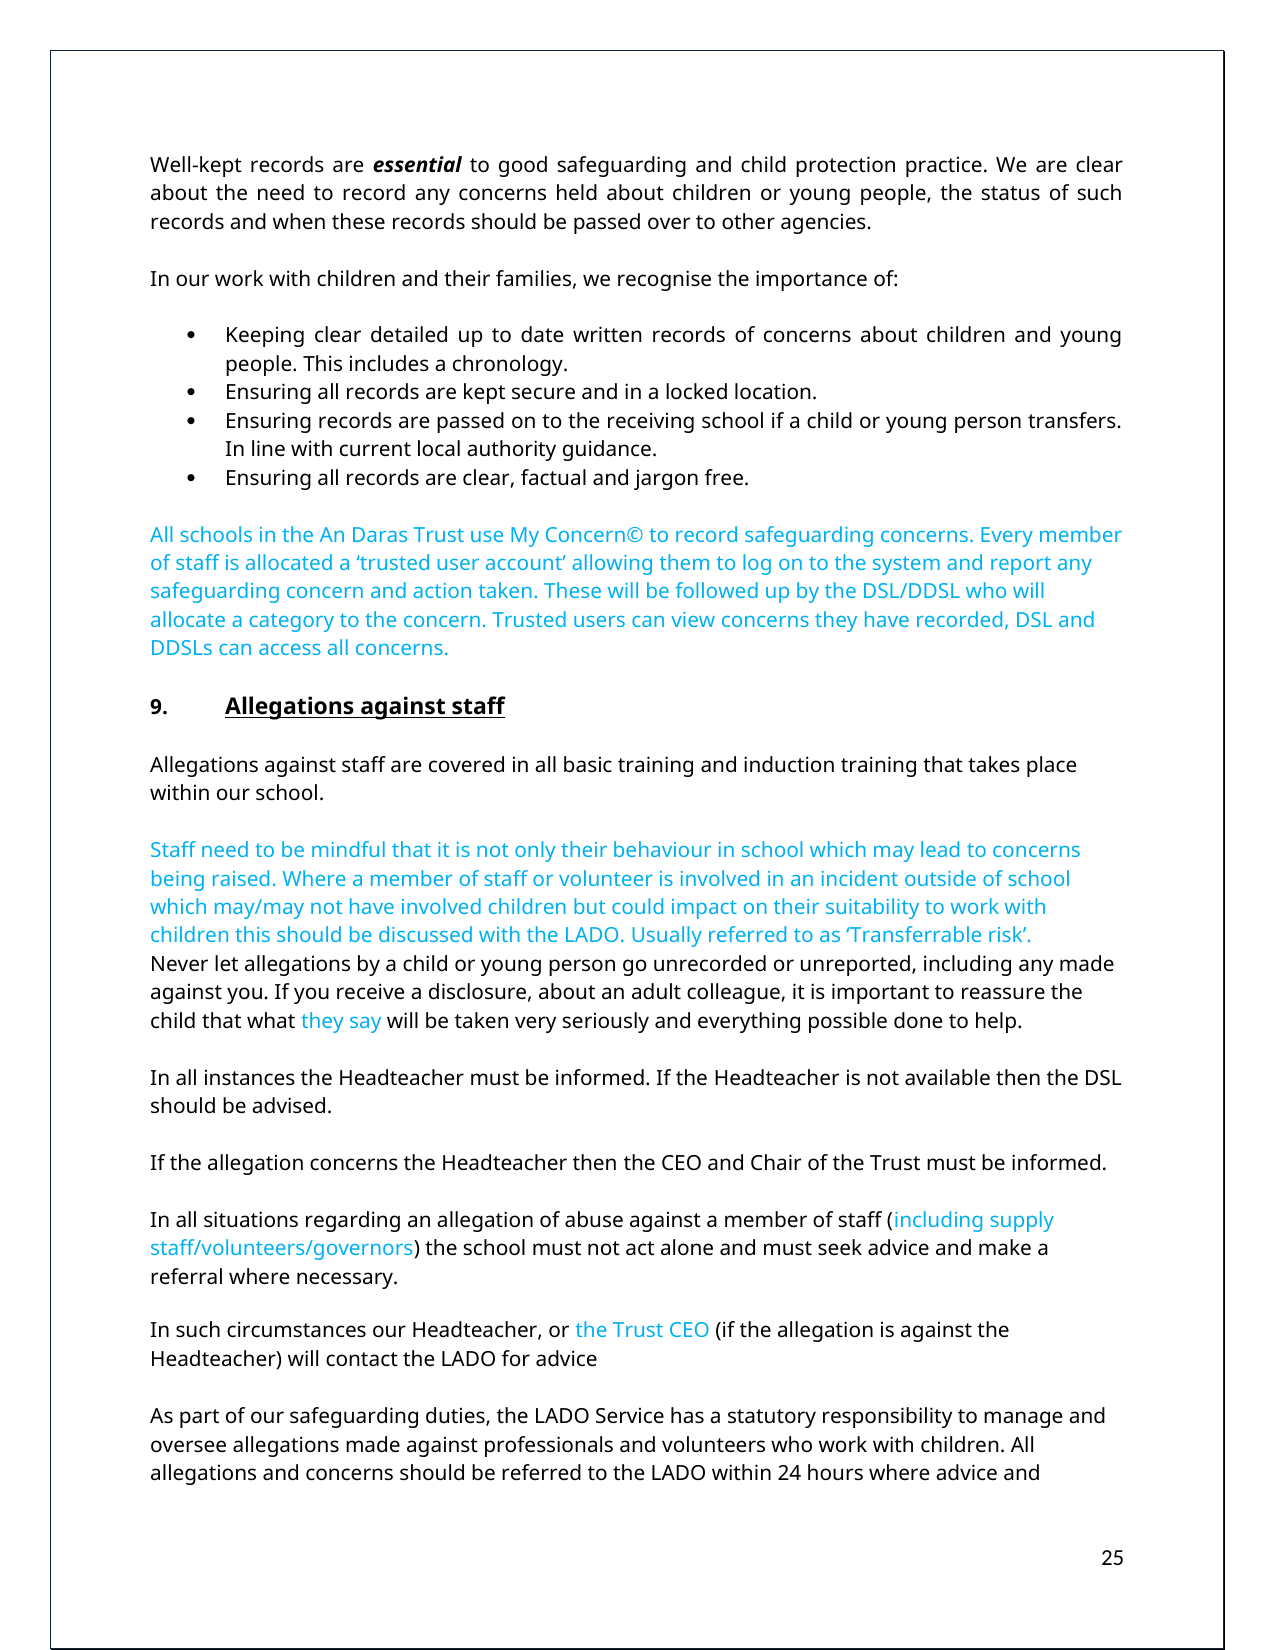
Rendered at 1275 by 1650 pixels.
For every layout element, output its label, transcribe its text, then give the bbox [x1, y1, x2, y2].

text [150, 1401, 1124, 1487]
text In all situations regarding an allegation of abuse against a member of staff (including supply staff/volunteers/governors) the school must not act alone and must seek advice and make a referral where necessary. [150, 1205, 1124, 1290]
text Never let allegations by a child or young person go unrecorded or unreported, including any made against you. If you receive a disclosure, about an adult colleague, it is important to reassure the child that what they say will be taken very seriously and everything possible done to help. [150, 949, 1124, 1034]
text In such circumstances our Headteacher, or the Trust CEO (if the allegation is against the Headteacher) will contact the LADO for advice [150, 1315, 1124, 1372]
text If the allegation concerns the Headteacher then the CEO and Chair of the Trust must be informed. [150, 1148, 1124, 1177]
list Ensuring all records are kept secure and in a locked location. [187, 377, 1124, 406]
text In all instances the Headteacher must be informed. If the Headteacher is not available then the DSL should be advised. [150, 1063, 1124, 1120]
text 9. Allegations against staff [150, 690, 1124, 722]
text In our work with children and their families, we recognise the importance of: [150, 264, 1124, 292]
text Allegations against staff are covered in all basic training and induction training that takes place within our school. [150, 750, 1124, 807]
text All schools in the An Daras Trust use My Concern© to record safeguarding concerns. Every member of staff is allocated a ‘trusted user account’ allowing them to log on to the system and report any safeguarding concern and action taken. These will be followed up by the DSL/DDSL who will allocate a category to the concern. Trusted users can view concerns they have recorded, DSL and DDSLs can access all concerns. [150, 520, 1124, 662]
text Well-kept records are essential to good safeguarding and child protection practice. We are clear about the need to record any concerns held about children or young people, the status of such records and when these records should be passed over to other agencies. [150, 150, 1124, 235]
list Ensuring all records are clear, factual and jargon free. [187, 463, 1124, 491]
text Staff need to be mindful that it is not only their behaviour in school which may lead to concerns being raised. Where a member of staff or volunteer is involved in an incident outside of school which may/may not have involved children but could impact on their suitability to work with children this should be discussed with the LADO. Usually referred to as ‘Transferrable risk’. [150, 835, 1124, 949]
list Keeping clear detailed up to date written records of concerns about children and young people. This includes a chronology. [187, 321, 1124, 377]
list Ensuring records are passed on to the receiving school if a child or young person transfers. In line with current local authority guidance. [187, 406, 1124, 463]
